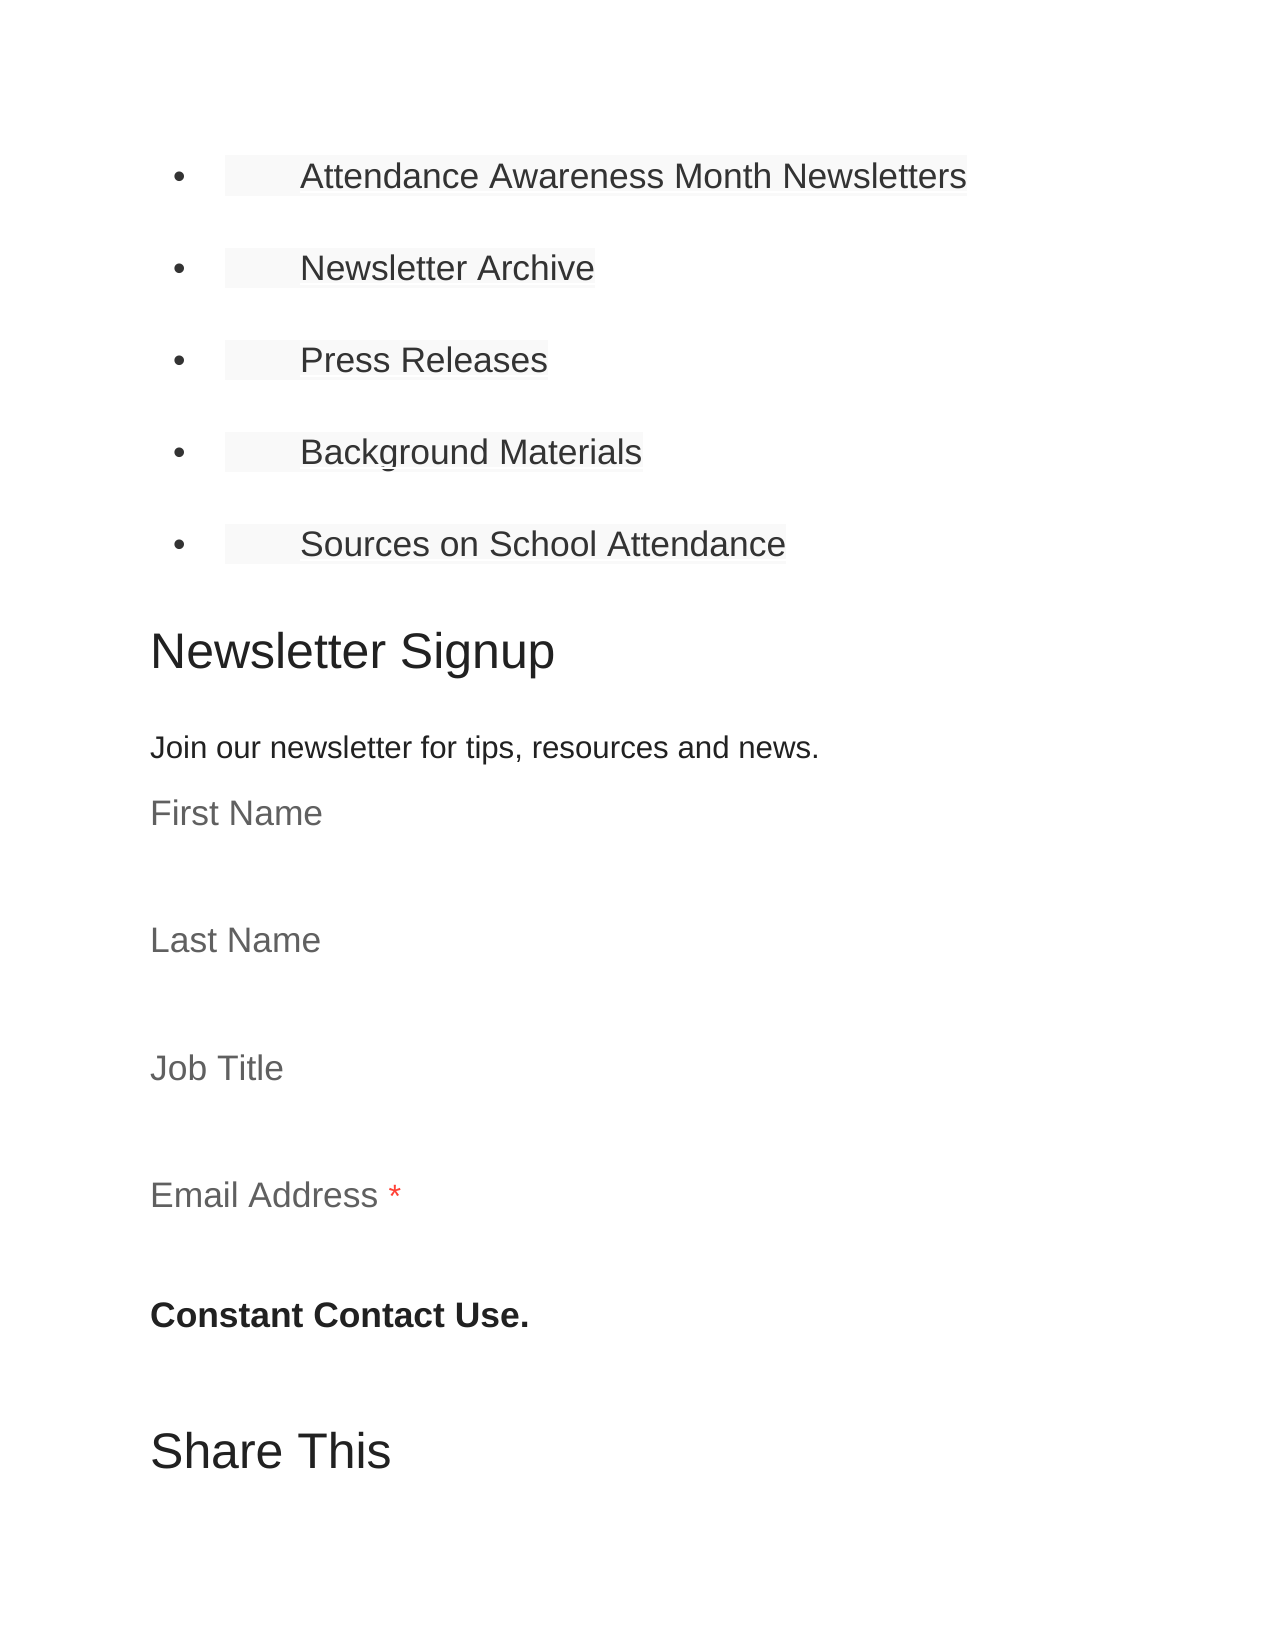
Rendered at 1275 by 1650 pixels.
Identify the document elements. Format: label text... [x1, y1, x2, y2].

list Newsletter Archive [173, 242, 1125, 334]
text Share This [150, 1410, 1125, 1479]
text Join our newsletter for tips, resources and news. [150, 721, 1125, 764]
text Constant Contact Use. [150, 1294, 1125, 1335]
text Email Address * [150, 1167, 1125, 1214]
text Newsletter Signup [150, 610, 1125, 679]
text Job Title [150, 1039, 1125, 1087]
text Last Name [150, 912, 1125, 960]
list Press Releases [173, 334, 1125, 426]
list Background Materials [173, 426, 1125, 518]
list Sources on School Attendance [173, 518, 1125, 610]
text First Name [150, 785, 1125, 833]
list Attendance Awareness Month Newsletters [173, 150, 1125, 242]
